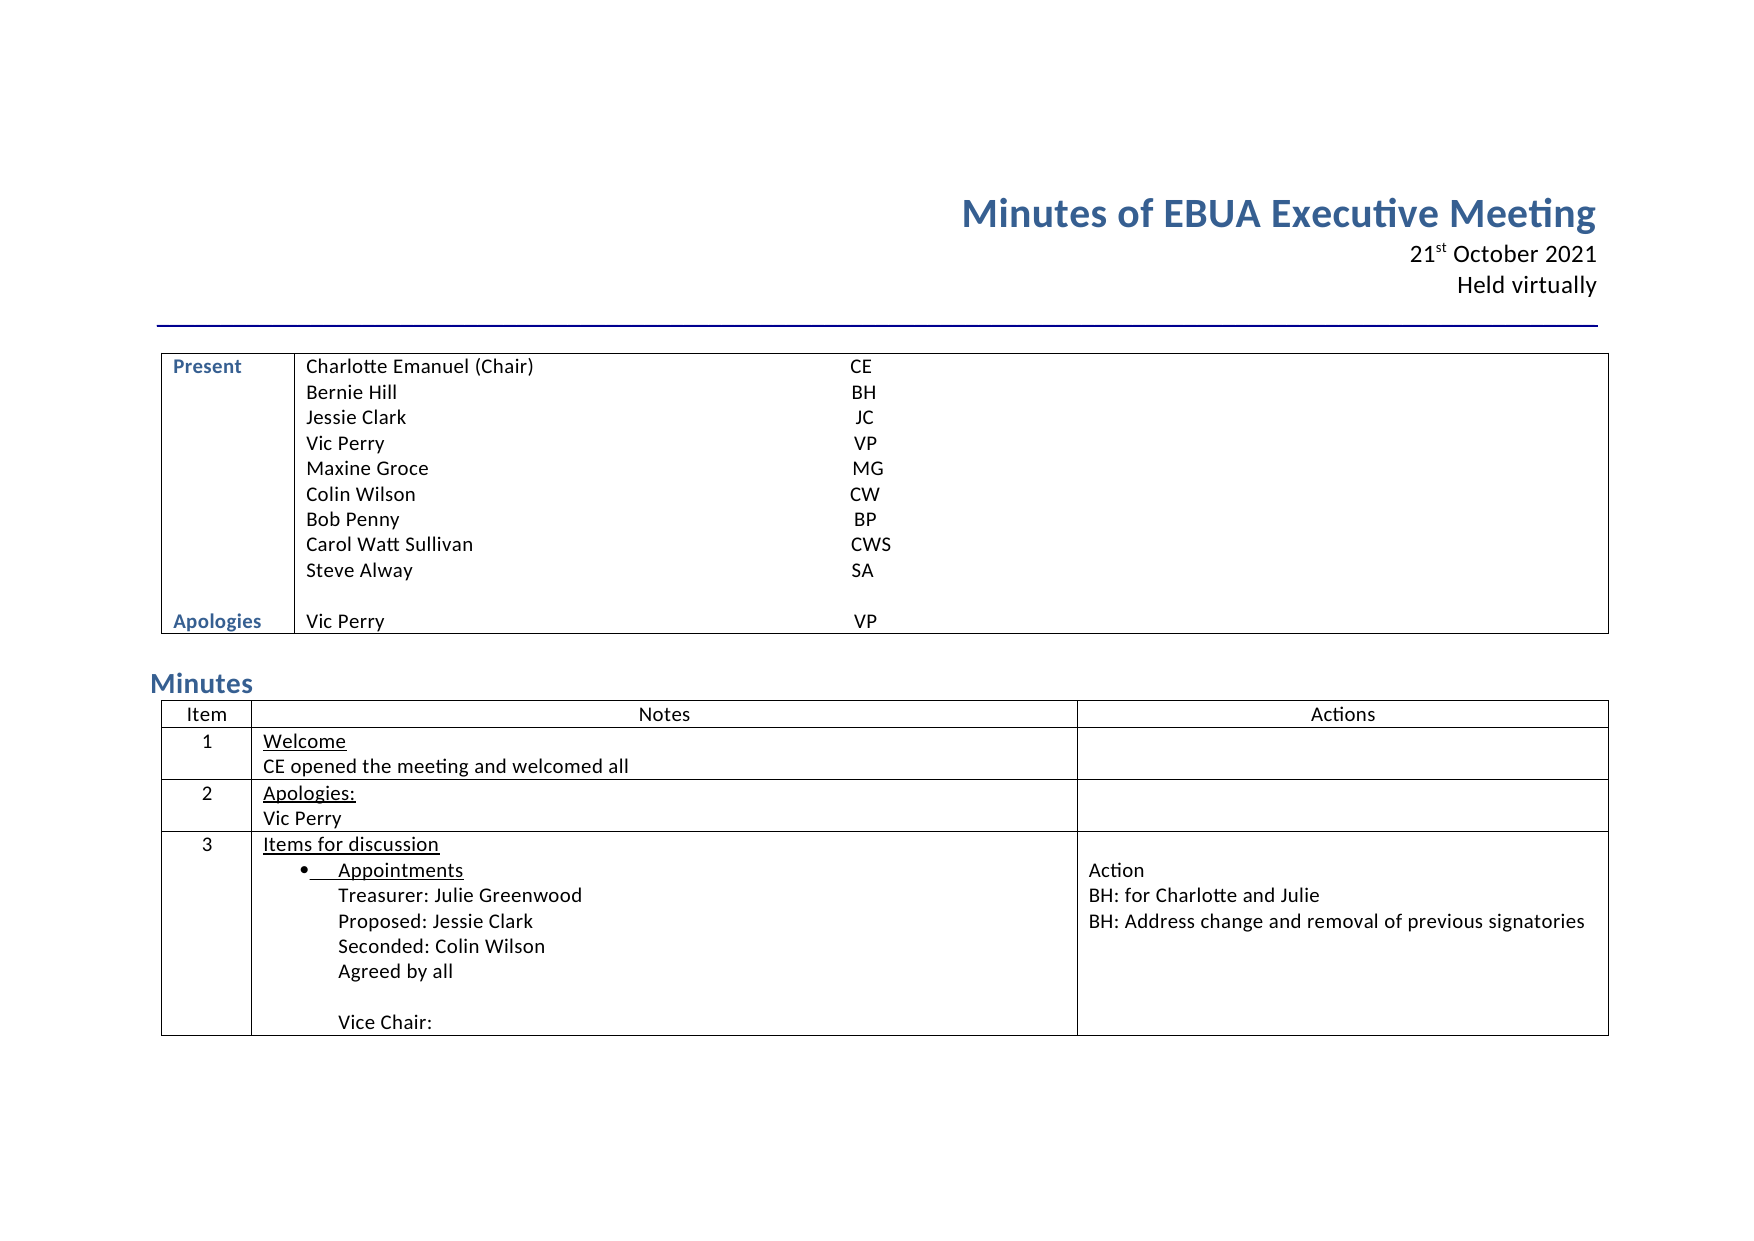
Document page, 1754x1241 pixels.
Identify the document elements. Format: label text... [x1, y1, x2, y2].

text Held virtually [150, 269, 1597, 299]
table_cell Welcome CE opened the meeting and welcomed all [252, 728, 1077, 779]
table_cell 3 [162, 832, 251, 1035]
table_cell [1078, 832, 1608, 1035]
text Minutes [91, 665, 1695, 700]
table_cell Apologies: Vic Perry [252, 780, 1077, 831]
table_header Actions [1078, 701, 1608, 727]
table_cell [252, 832, 1077, 1035]
table_header Present Apologies [162, 354, 294, 633]
table_header Charlotte Emanuel (Chair) CE Bernie Hill BH Jessie Clark JC Vic Perry VP Maxine Groce MG Colin Wilson CW Bob Penny BP Carol Watt Sullivan CWS Steve Alway SA Vic Perry VP [295, 354, 1608, 633]
text Minutes of EBUA Executive Meeting [150, 187, 1597, 238]
table_header Item [162, 701, 251, 727]
text 21st October 2021 [150, 238, 1597, 269]
table_header Notes [252, 701, 1077, 727]
table_cell [1078, 780, 1608, 831]
table_cell 1 [162, 728, 251, 779]
table_cell 2 [162, 780, 251, 831]
table_cell [1078, 728, 1608, 779]
text ________________________________________________________________________________________________________________ [150, 299, 1597, 330]
